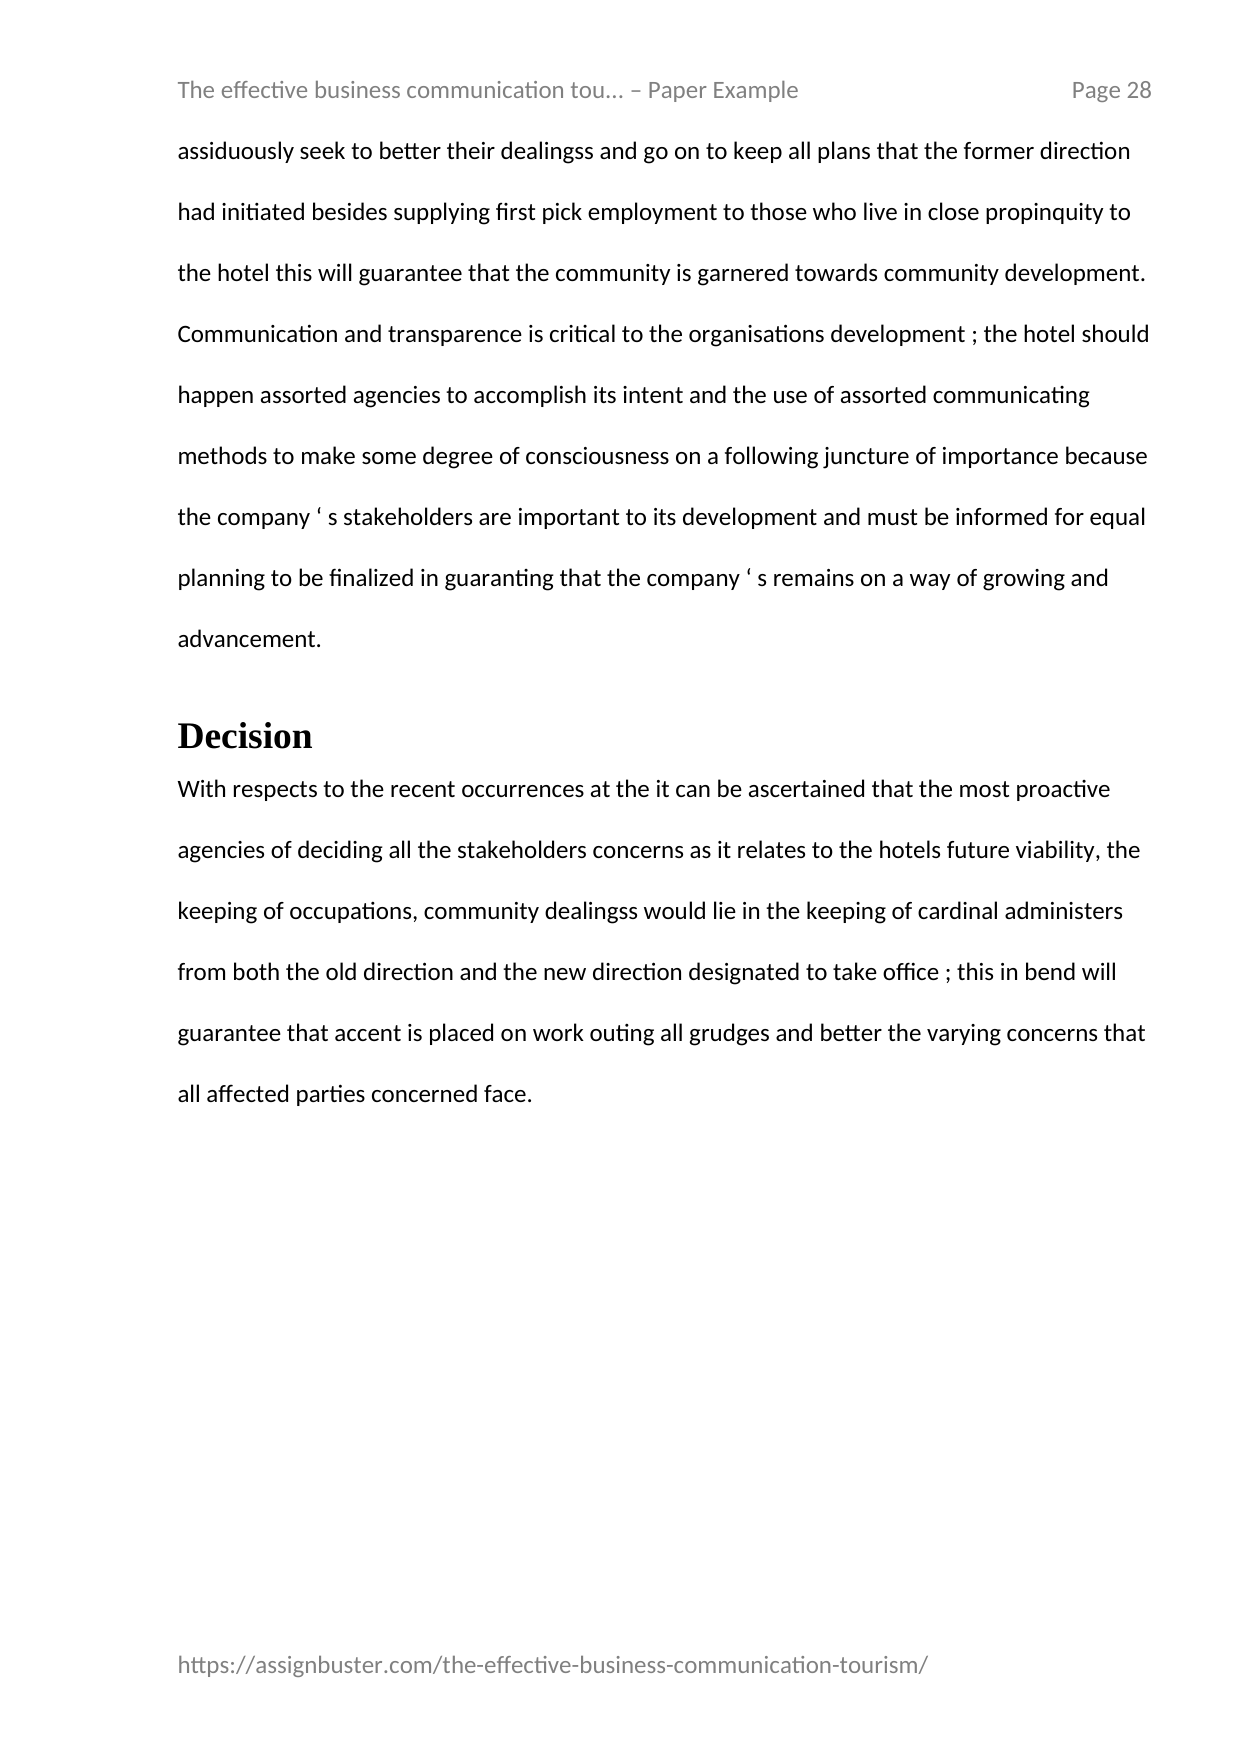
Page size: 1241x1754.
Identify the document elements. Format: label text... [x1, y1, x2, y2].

subtitle Decision [177, 714, 1152, 757]
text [177, 135, 1152, 654]
text With respects to the recent occurrences at the it can be ascertained that the most proactive agencies of deciding all the stakeholders concerns as it relates to the hotels future viability, the keeping of occupations, community dealingss would lie in the keeping of cardinal administers from both the old direction and the new direction designated to take office ; this in bend will guarantee that accent is placed on work outing all grudges and better the varying concerns that all affected parties concerned face. [177, 773, 1152, 1108]
